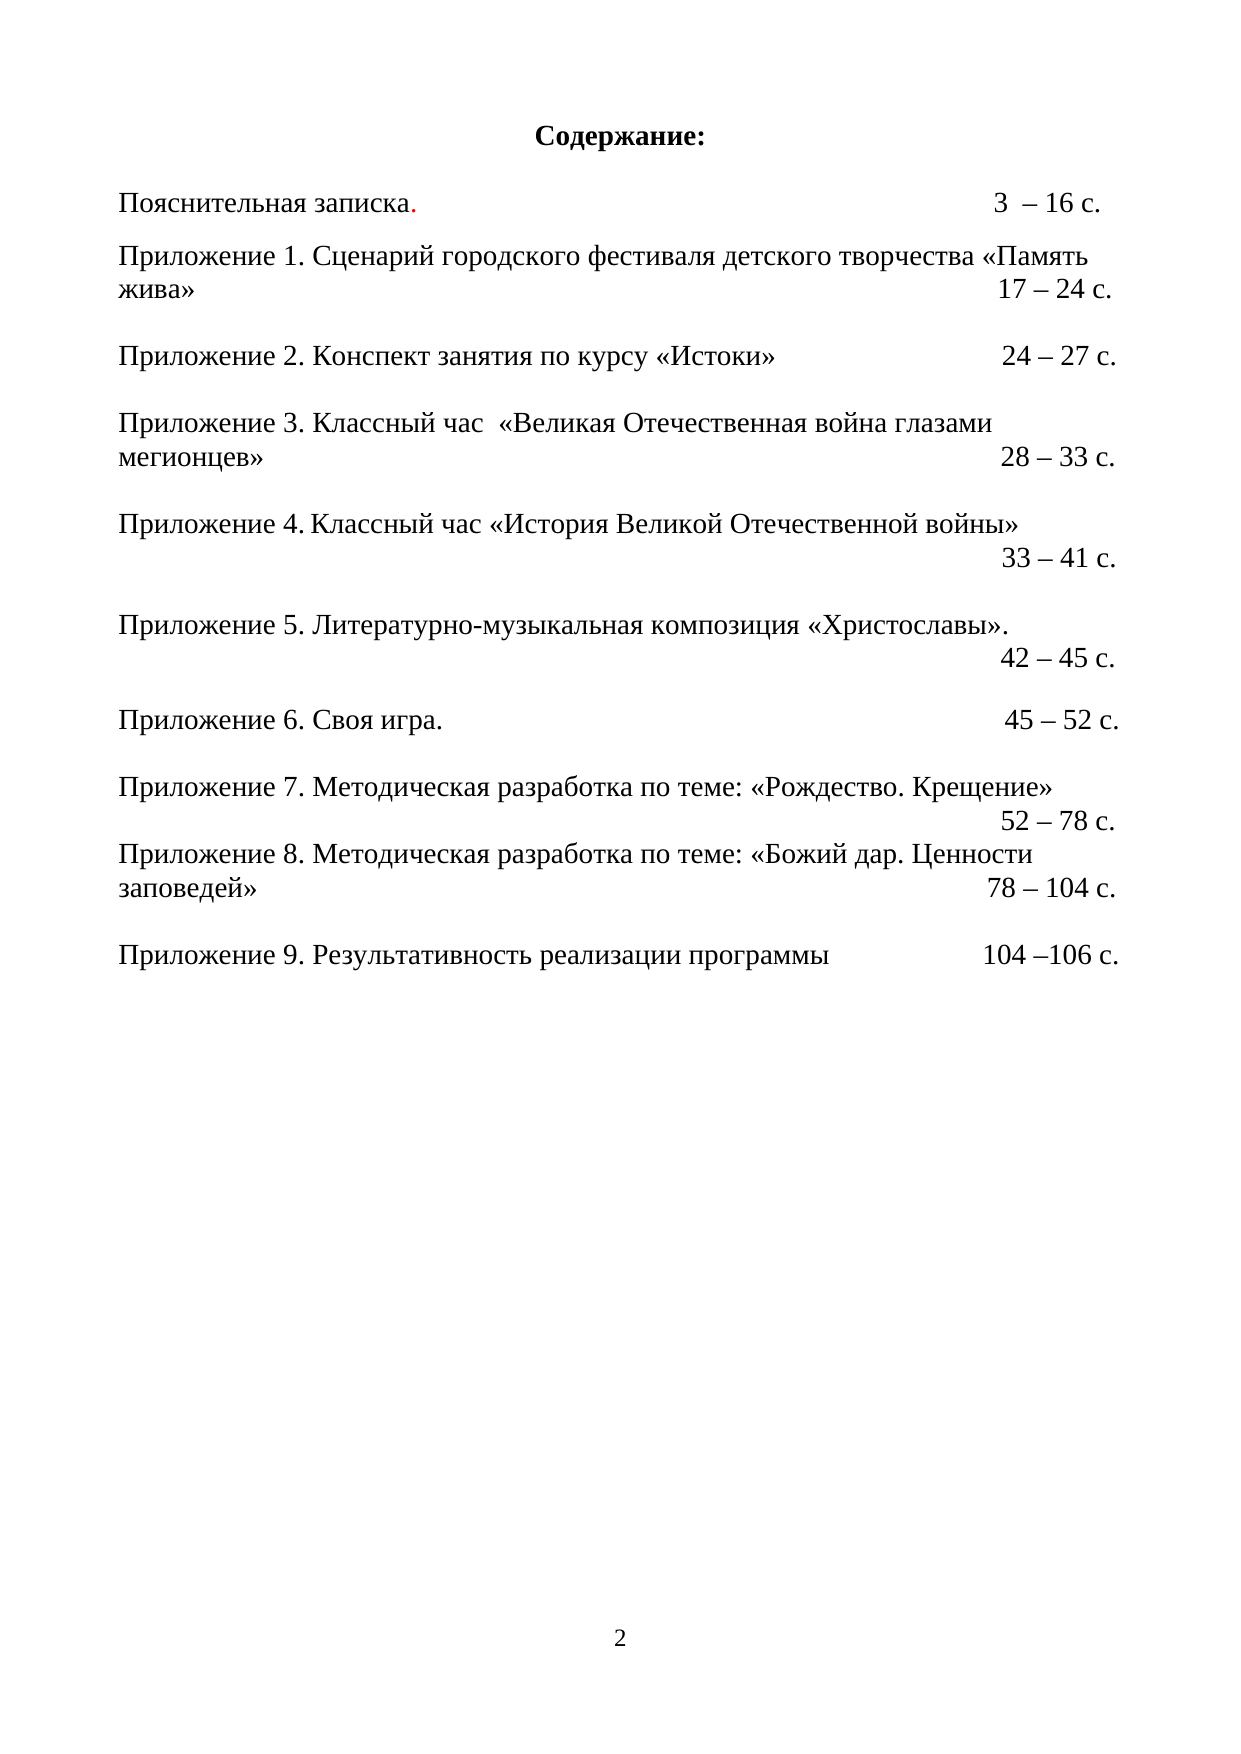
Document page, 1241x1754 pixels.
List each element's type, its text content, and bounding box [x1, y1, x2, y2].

text Приложение 8. Методическая разработка по теме: «Божий дар. Ценности заповедей» 78 – 104 с. [118, 836, 1122, 903]
text Приложение 5. Литературно-музыкальная композиция «Христославы». [118, 607, 1122, 640]
list Приложение 1. Сценарий городского фестиваля детского творчества «Память жива» 17 – 24 с. [118, 238, 1122, 305]
text Содержание: [118, 118, 1122, 152]
list Приложение 3. Классный час «Великая Отечественная война глазами мегионцев» 28 – 33 с. [118, 406, 1122, 473]
list Пояснительная записка. 3 – 16 с. [118, 185, 1122, 219]
text 42 – 45 с. [118, 640, 1122, 674]
text Приложение 6. Своя игра. 45 – 52 с. [118, 702, 1122, 736]
text 52 – 78 с. [118, 803, 1122, 836]
list Приложение 4. Классный час «История Великой Отечественной войны» [118, 506, 1122, 540]
text Приложение 7. Методическая разработка по теме: «Рождество. Крещение» [118, 769, 1122, 803]
text Приложение 9. Результативность реализации программы 104 –106 с. [118, 937, 1122, 970]
list Приложение 2. Конспект занятия по курсу «Истоки» 24 – 27 с. [118, 338, 1122, 372]
list 33 – 41 с. [987, 540, 1122, 573]
